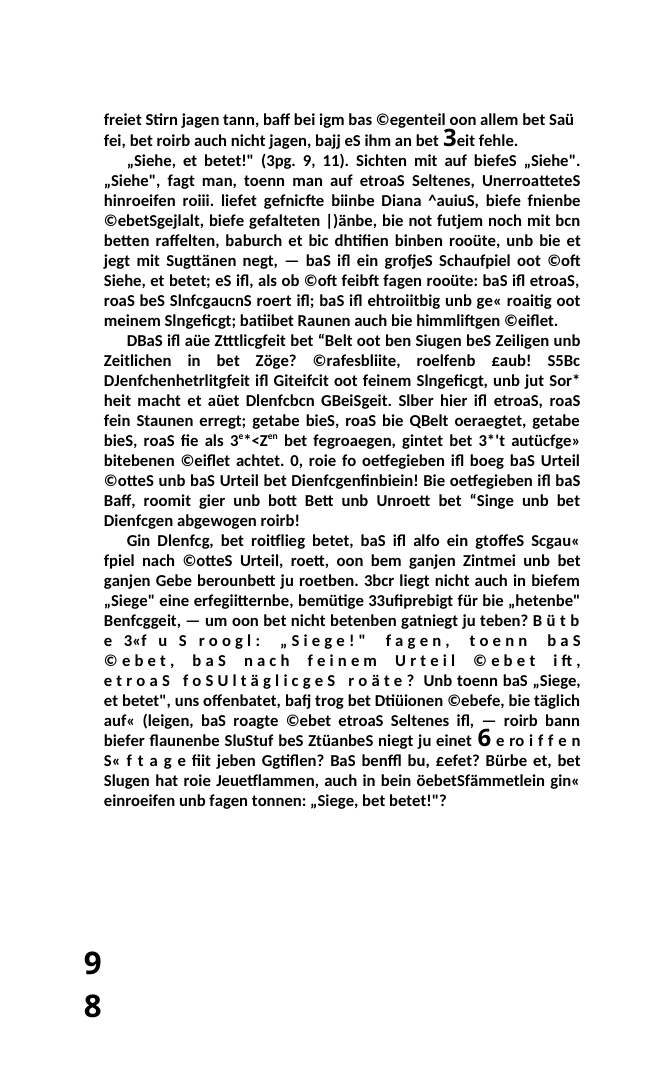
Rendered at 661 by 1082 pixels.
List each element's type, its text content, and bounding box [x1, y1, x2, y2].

text DBaS ifl aüe Ztttlicgfeit bet “Belt oot ben Siugen beS Zeiligen unb Zeitlichen in bet Zöge? ©rafesbliite, roelfenb £aub! S5Bc DJenfchenhetrlitgfeit ifl Giteifcit oot feinem Slngeficgt, unb jut Sor* heit macht et aüet Dlenfcbcn GBeiSgeit. Slber hier ifl etroaS, roaS fein Staunen erregt; getabe bieS, roaS bie QBelt oeraegtet, getabe bieS, roaS fie als 3e*<Zen bet fegroaegen, gintet bet 3*'t autücfge» bitebenen ©eiflet achtet. 0, roie fo oetfegieben ifl boeg baS Urteil ©otteS unb baS Urteil bet Dienfcgenfinbiein! Bie oetfegieben ifl baS Baff, roomit gier unb bott Bett unb Unroett bet “Singe unb bet Dienfcgen abgewogen roirb! [104, 330, 581, 530]
text „Siehe, et betet!" (3pg. 9, 11). Sichten mit auf biefeS „Siehe". „Siehe", fagt man, toenn man auf etroaS Seltenes, UnerroatteteS hinroeifen roiii. liefet gefnicfte biinbe Diana ^auiuS, biefe fnienbe ©ebetSgejlalt, biefe gefalteten |)änbe, bie not futjem noch mit bcn betten raffelten, baburch et bic dhtifien binben rooüte, unb bie et jegt mit Sugttänen negt, — baS ifl ein grofjeS Schaufpiel oot ©oft Siehe, et betet; eS ifl, als ob ©oft feibft fagen rooüte: baS ifl etroaS, roaS beS SlnfcgaucnS roert ifl; baS ifl ehtroiitbig unb ge« roaitig oot meinem Slngeficgt; batiibet Raunen auch bie himmliftgen ©eiflet. [104, 150, 581, 330]
text freiet Stirn jagen tann, baff bei igm bas ©egenteil oon allem bet Saü fei, bet roirb auch nicht jagen, bajj eS ihm an bet 3eit fehle. [104, 109, 581, 150]
text Gin Dlenfcg, bet roitflieg betet, baS ifl alfo ein gtoffeS Scgau« fpiel nach ©otteS Urteil, roett, oon bem ganjen Zintmei unb bet ganjen Gebe berounbett ju roetben. 3bcr liegt nicht auch in biefem „Siege" eine erfegiitternbe, bemütige 33ufiprebigt für bie „hetenbe" Benfcggeit, — um oon bet nicht betenben gatniegt ju teben? B ü t b e 3«f u S roogl: „Siege!" fagen, toenn baS ©ebet, baS nach feinem Urteil ©ebet ift, etroaS foSUltäglicgeS roäte? Unb toenn baS „Siege, et betet", uns offenbatet, bafj trog bet Dtiüionen ©ebefe, bie täglich auf« (leigen, baS roagte ©ebet etroaS Seltenes ifl, — roirb bann biefer flaunenbe SluStuf beS ZtüanbeS niegt ju einet 6 e ro i f f e n S« f t a g e fiit jeben Ggtiflen? BaS benffl bu, £efet? Bürbe et, bet Slugen hat roie Jeuetflammen, auch in bein öebetSfämmetlein gin« einroeifen unb fagen tonnen: „Siege, bet betet!"? [104, 530, 581, 810]
